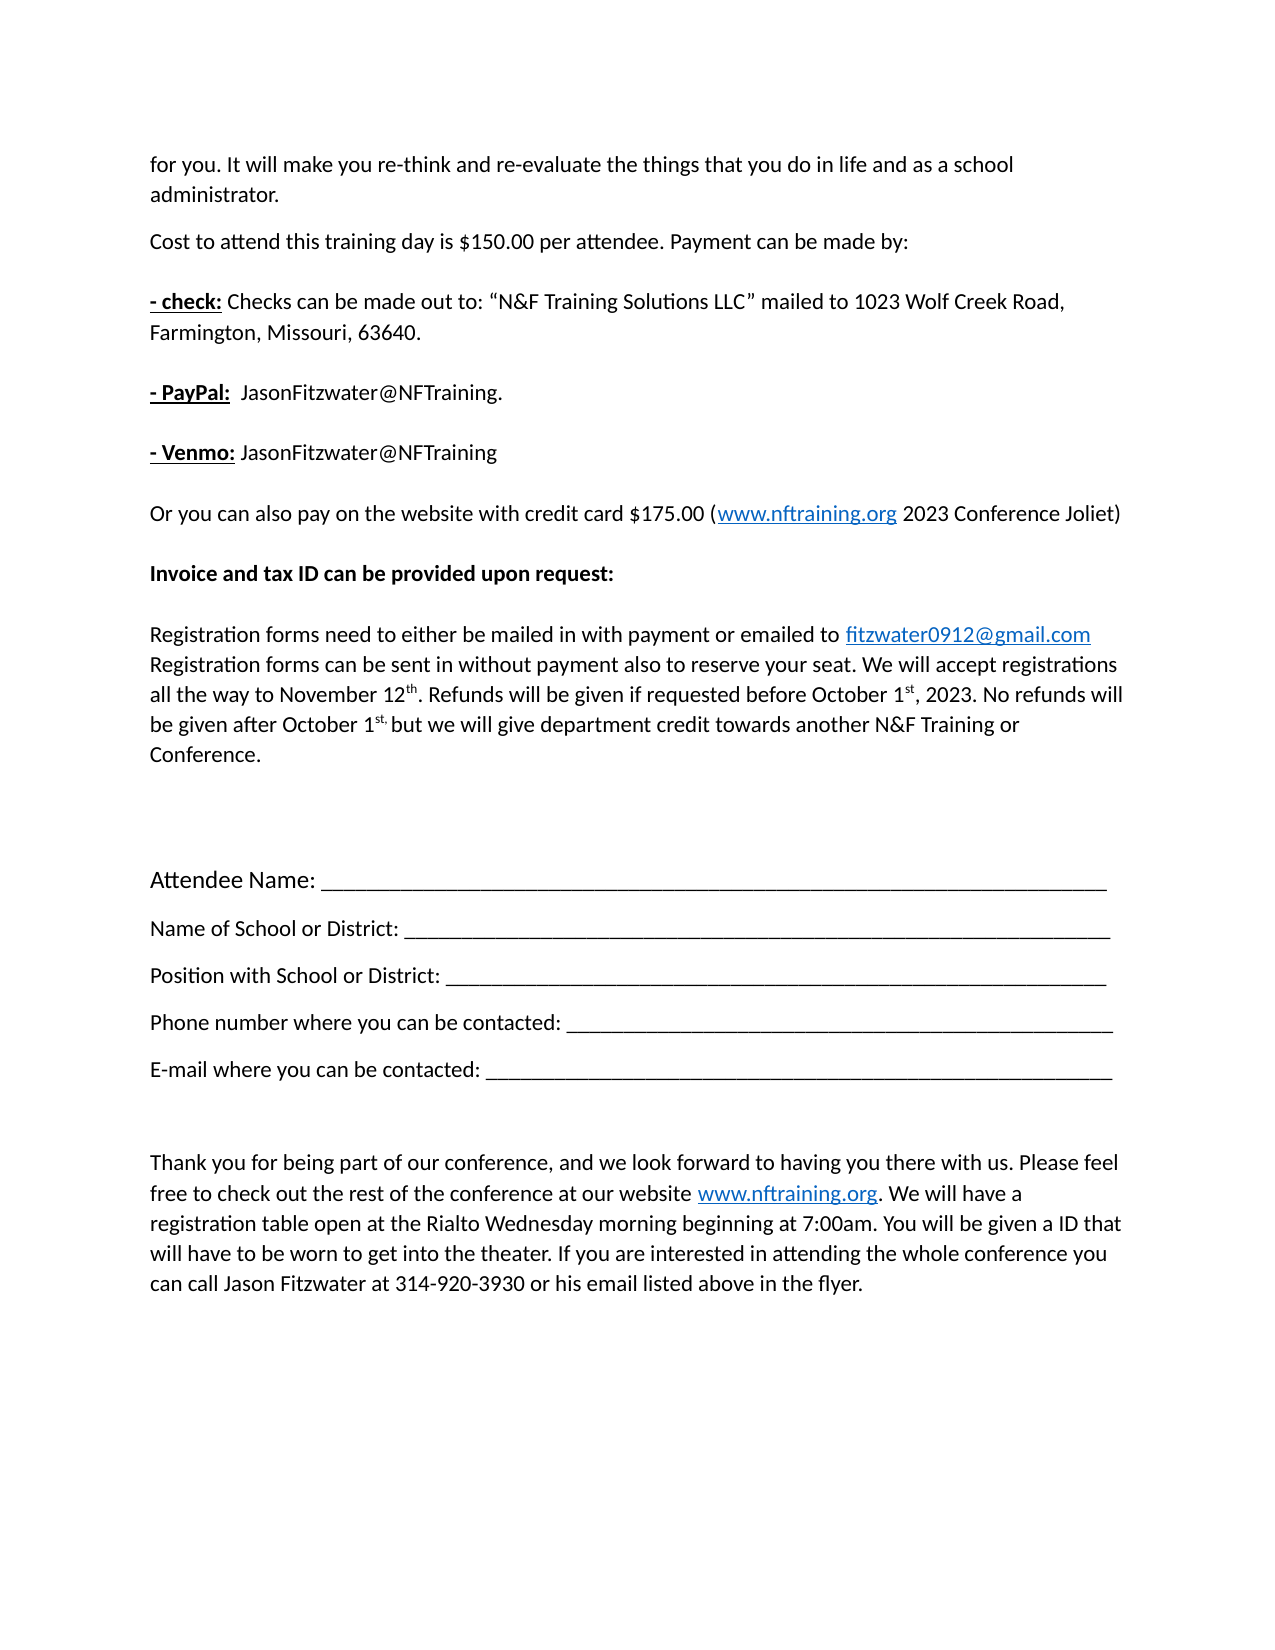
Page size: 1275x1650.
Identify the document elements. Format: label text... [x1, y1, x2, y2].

text E-mail where you can be contacted: _______________________________________________________ [150, 1055, 1125, 1083]
text - Venmo: JasonFitzwater@NFTraining [149, 438, 1125, 467]
text - check: Checks can be made out to: “N&F Training Solutions LLC” mailed to 1023 Wolf Creek Road, Farmington, Missouri, 63640. [149, 287, 1125, 346]
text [150, 150, 1125, 208]
text - PayPal: JasonFitzwater@NFTraining. [149, 378, 1125, 406]
text Phone number where you can be contacted: ________________________________________________ [150, 1008, 1125, 1036]
text Attendee Name: _____________________________________________________________________ [150, 864, 1125, 895]
text Thank you for being part of our conference, and we look forward to having you there with us. Please feel free to check out the rest of the conference at our website www.nftraining.org. We will have a registration table open at the Rialto Wednesday morning beginning at 7:00am. You will be given a ID that will have to be worn to get into the theater. If you are interested in attending the whole conference you can call Jason Fitzwater at 314-920-3930 or his email listed above in the flyer. [150, 1148, 1125, 1297]
text Invoice and tax ID can be provided upon request: [149, 559, 1125, 587]
text Name of School or District: ______________________________________________________________ [150, 914, 1125, 942]
text Cost to attend this training day is $150.00 per attendee. Payment can be made by: [149, 227, 1125, 255]
text Registration forms need to either be mailed in with payment or emailed to fitzwater0912@gmail.com Registration forms can be sent in without payment also to reserve your seat. We will accept registrations all the way to November 12th. Refunds will be given if requested before October 1st, 2023. No refunds will be given after October 1st, but we will give department credit towards another N&F Training or Conference. [149, 620, 1125, 769]
text Position with School or District: __________________________________________________________ [150, 961, 1125, 989]
text Or you can also pay on the website with credit card $175.00 (www.nftraining.org 2023 Conference Joliet) [149, 499, 1125, 527]
